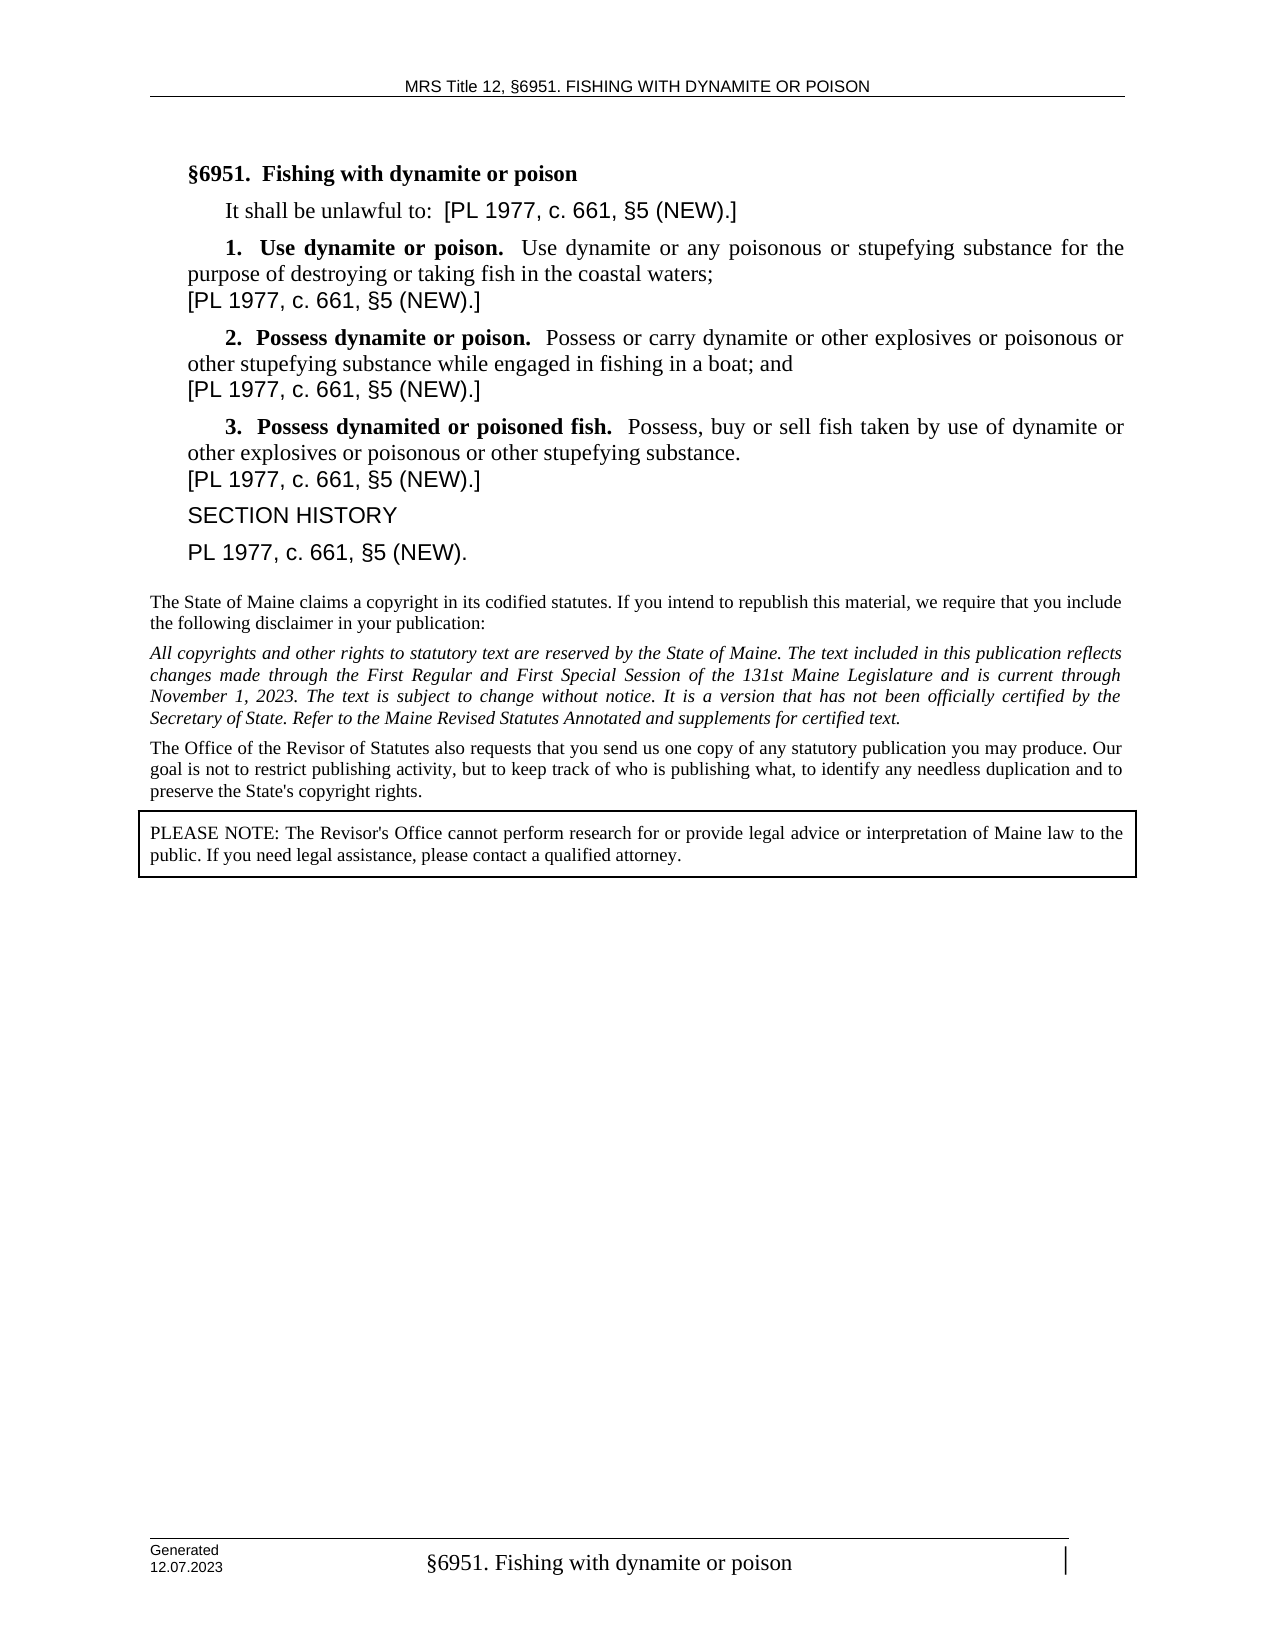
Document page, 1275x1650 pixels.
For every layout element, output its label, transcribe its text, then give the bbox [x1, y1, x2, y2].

text All copyrights and other rights to statutory text are reserved by the State of Maine. The text included in this publication reflects changes made through the First Regular and First Special Session of the 131st Maine Legislature and is current through November 1, 2023 . The text is subject to change without notice. It is a version that has not been officially certified by the Secretary of State. Refer to the Maine Revised Statutes Annotated and supplements for certified text. [150, 642, 1125, 728]
text [PL 1977, c. 661, §5 (NEW).] [187, 376, 1125, 403]
text [PL 1977, c. 661, §5 (NEW).] [187, 466, 1125, 492]
text PLEASE NOTE: The Revisor's Office cannot perform research for or provide legal advice or interpretation of Maine law to the public. If you need legal assistance, please contact a qualified attorney. [140, 812, 1135, 876]
text It shall be unlawful to: [PL 1977, c. 661, §5 (NEW).] [187, 197, 1125, 224]
text §6951. Fishing with dynamite or poison [187, 160, 1125, 187]
text The State of Maine claims a copyright in its codified statutes. If you intend to republish this material, we require that you include the following disclaimer in your publication: [150, 591, 1125, 634]
text 3. Possess dynamited or poisoned fish. Possess, buy or sell fish taken by use of dynamite or other explosives or poisonous or other stupefying substance. [187, 413, 1125, 466]
text 1. Use dynamite or poison. Use dynamite or any poisonous or stupefying substance for the purpose of destroying or taking fish in the coastal waters; [187, 234, 1125, 287]
text SECTION HISTORY [187, 502, 1125, 529]
text [PL 1977, c. 661, §5 (NEW).] [187, 287, 1125, 313]
text The Office of the Revisor of Statutes also requests that you send us one copy of any statutory publication you may produce. Our goal is not to restrict publishing activity, but to keep track of who is publishing what, to identify any needless duplication and to preserve the State's copyright rights. [150, 737, 1125, 801]
text PL 1977, c. 661, §5 (NEW). [187, 539, 1125, 566]
text 2. Possess dynamite or poison. Possess or carry dynamite or other explosives or poisonous or other stupefying substance while engaged in fishing in a boat; and [187, 323, 1125, 376]
